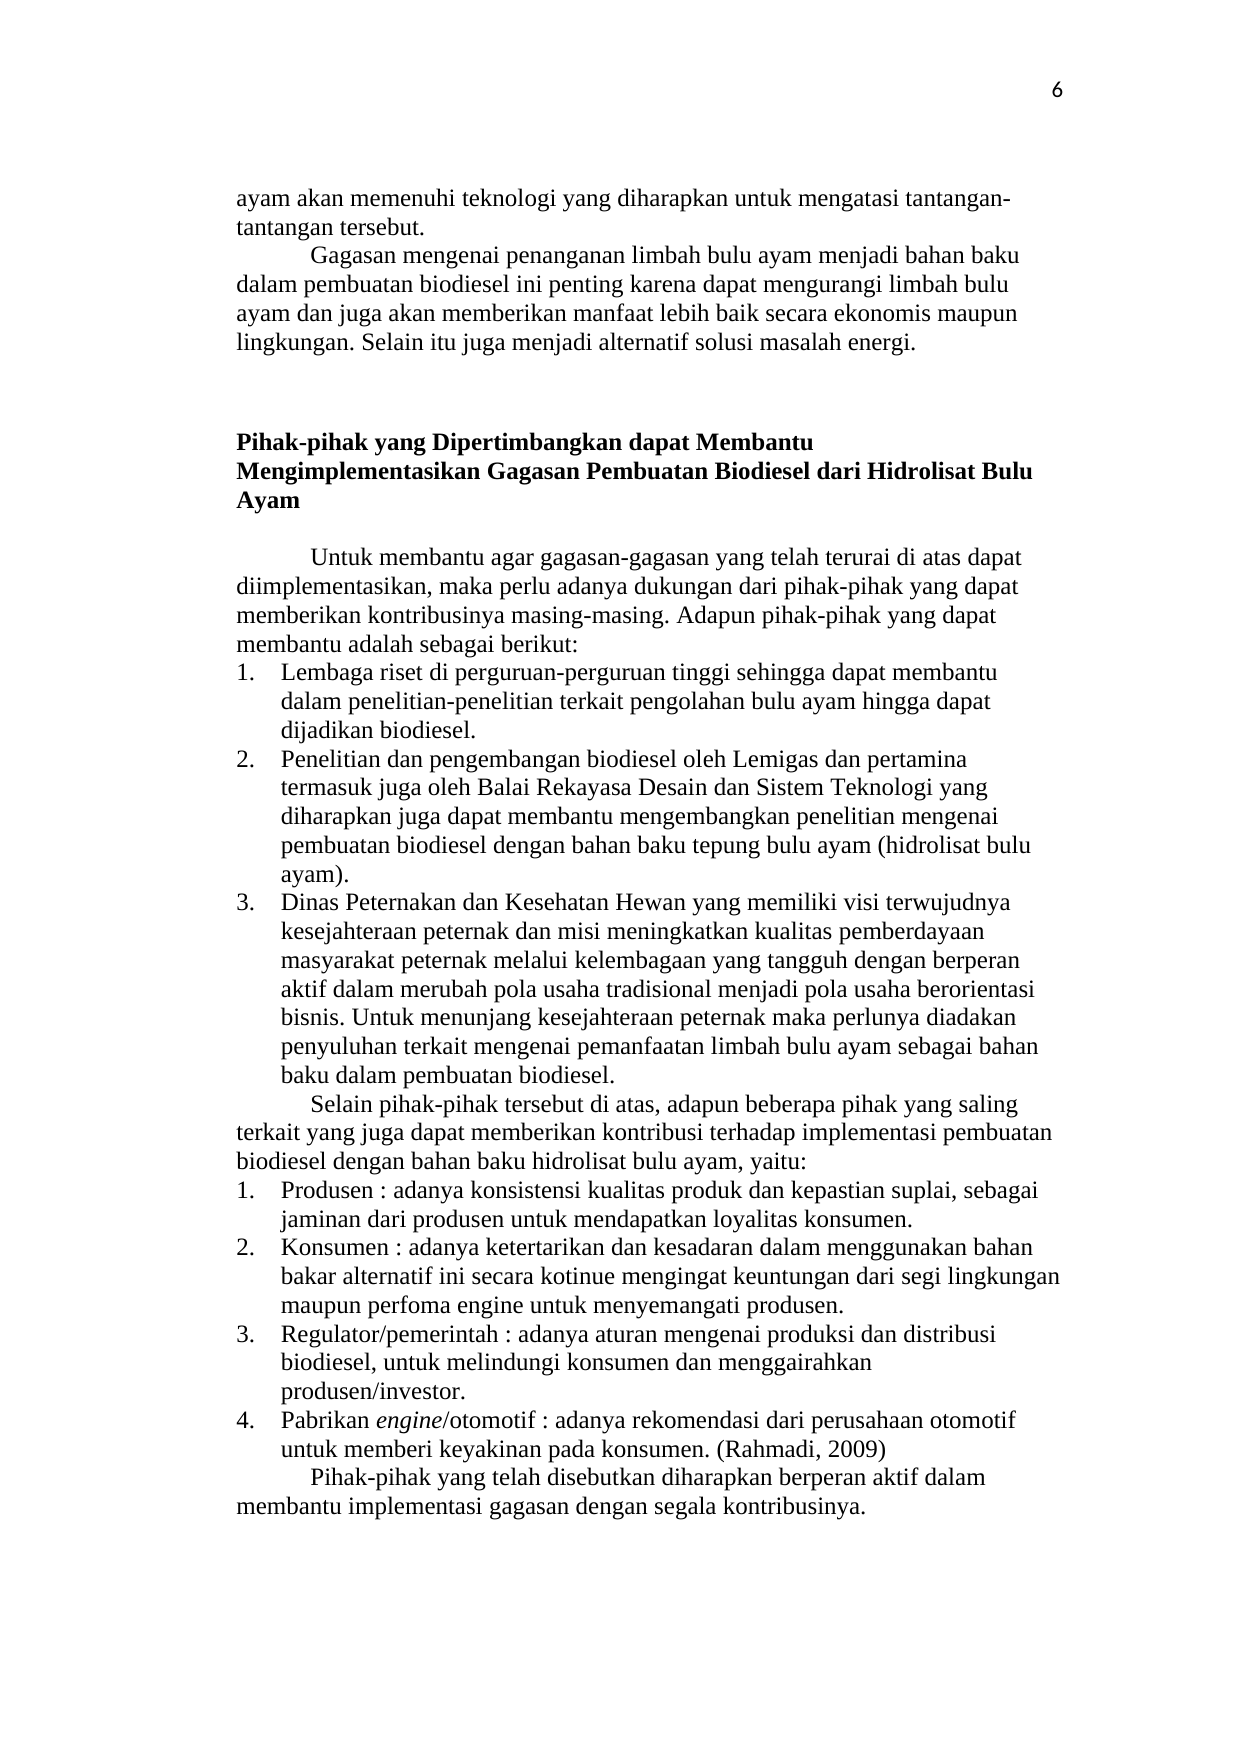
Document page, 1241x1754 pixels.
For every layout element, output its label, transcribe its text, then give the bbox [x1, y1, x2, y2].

text Gagasan mengenai penanganan limbah bulu ayam menjadi bahan baku dalam pembuatan biodiesel ini penting karena dapat mengurangi limbah bulu ayam dan juga akan memberikan manfaat lebih baik secara ekonomis maupun lingkungan. Selain itu juga menjadi alternatif solusi masalah energi. [236, 241, 1063, 356]
text Pihak-pihak yang Dipertimbangkan dapat Membantu Mengimplementasikan Gagasan Pembuatan Biodiesel dari Hidrolisat Bulu Ayam [236, 427, 1063, 514]
list Dinas Peternakan dan Kesehatan Hewan yang memiliki visi terwujudnya kesejahteraan peternak dan misi meningkatkan kualitas pemberdayaan masyarakat peternak melalui kelembagaan yang tangguh dengan berperan aktif dalam merubah pola usaha tradisional menjadi pola usaha berorientasi bisnis. Untuk menunjang kesejahteraan peternak maka perlunya diadakan penyuluhan terkait mengenai pemanfaatan limbah bulu ayam sebagai bahan baku dalam pembuatan biodiesel. [236, 887, 1063, 1089]
text Pihak-pihak yang telah disebutkan diharapkan berperan aktif dalam membantu implementasi gagasan dengan segala kontribusinya. [236, 1462, 1063, 1520]
list Pabrikan engine/otomotif : adanya rekomendasi dari perusahaan otomotif untuk memberi keyakinan pada konsumen. (Rahmadi, 2009) [236, 1405, 1063, 1462]
list Regulator/pemerintah : adanya aturan mengenai produksi dan distribusi biodiesel, untuk melindungi konsumen dan menggairahkan produsen/investor. [236, 1319, 1063, 1405]
list Penelitian dan pengembangan biodiesel oleh Lemigas dan pertamina termasuk juga oleh Balai Rekayasa Desain dan Sistem Teknologi yang diharapkan juga dapat membantu mengembangkan penelitian mengenai pembuatan biodiesel dengan bahan baku tepung bulu ayam (hidrolisat bulu ayam). [236, 744, 1063, 887]
list Produsen : adanya konsistensi kualitas produk dan kepastian suplai, sebagai jaminan dari produsen untuk mendapatkan loyalitas konsumen. [236, 1175, 1063, 1232]
text Untuk membantu agar gagasan-gagasan yang telah terurai di atas dapat diimplementasikan, maka perlu adanya dukungan dari pihak-pihak yang dapat memberikan kontribusinya masing-masing. Adapun pihak-pihak yang dapat membantu adalah sebagai berikut: [236, 542, 1063, 657]
list Lembaga riset di perguruan-perguruan tinggi sehingga dapat membantu dalam penelitian-penelitian terkait pengolahan bulu ayam hingga dapat dijadikan biodiesel. [236, 657, 1063, 744]
list Konsumen : adanya ketertarikan dan kesadaran dalam menggunakan bahan bakar alternatif ini secara kotinue mengingat keuntungan dari segi lingkungan maupun perfoma engine untuk menyemangati produsen. [236, 1232, 1063, 1319]
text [236, 183, 1063, 241]
text Selain pihak-pihak tersebut di atas, adapun beberapa pihak yang saling terkait yang juga dapat memberikan kontribusi terhadap implementasi pembuatan biodiesel dengan bahan baku hidrolisat bulu ayam, yaitu: [236, 1089, 1063, 1175]
